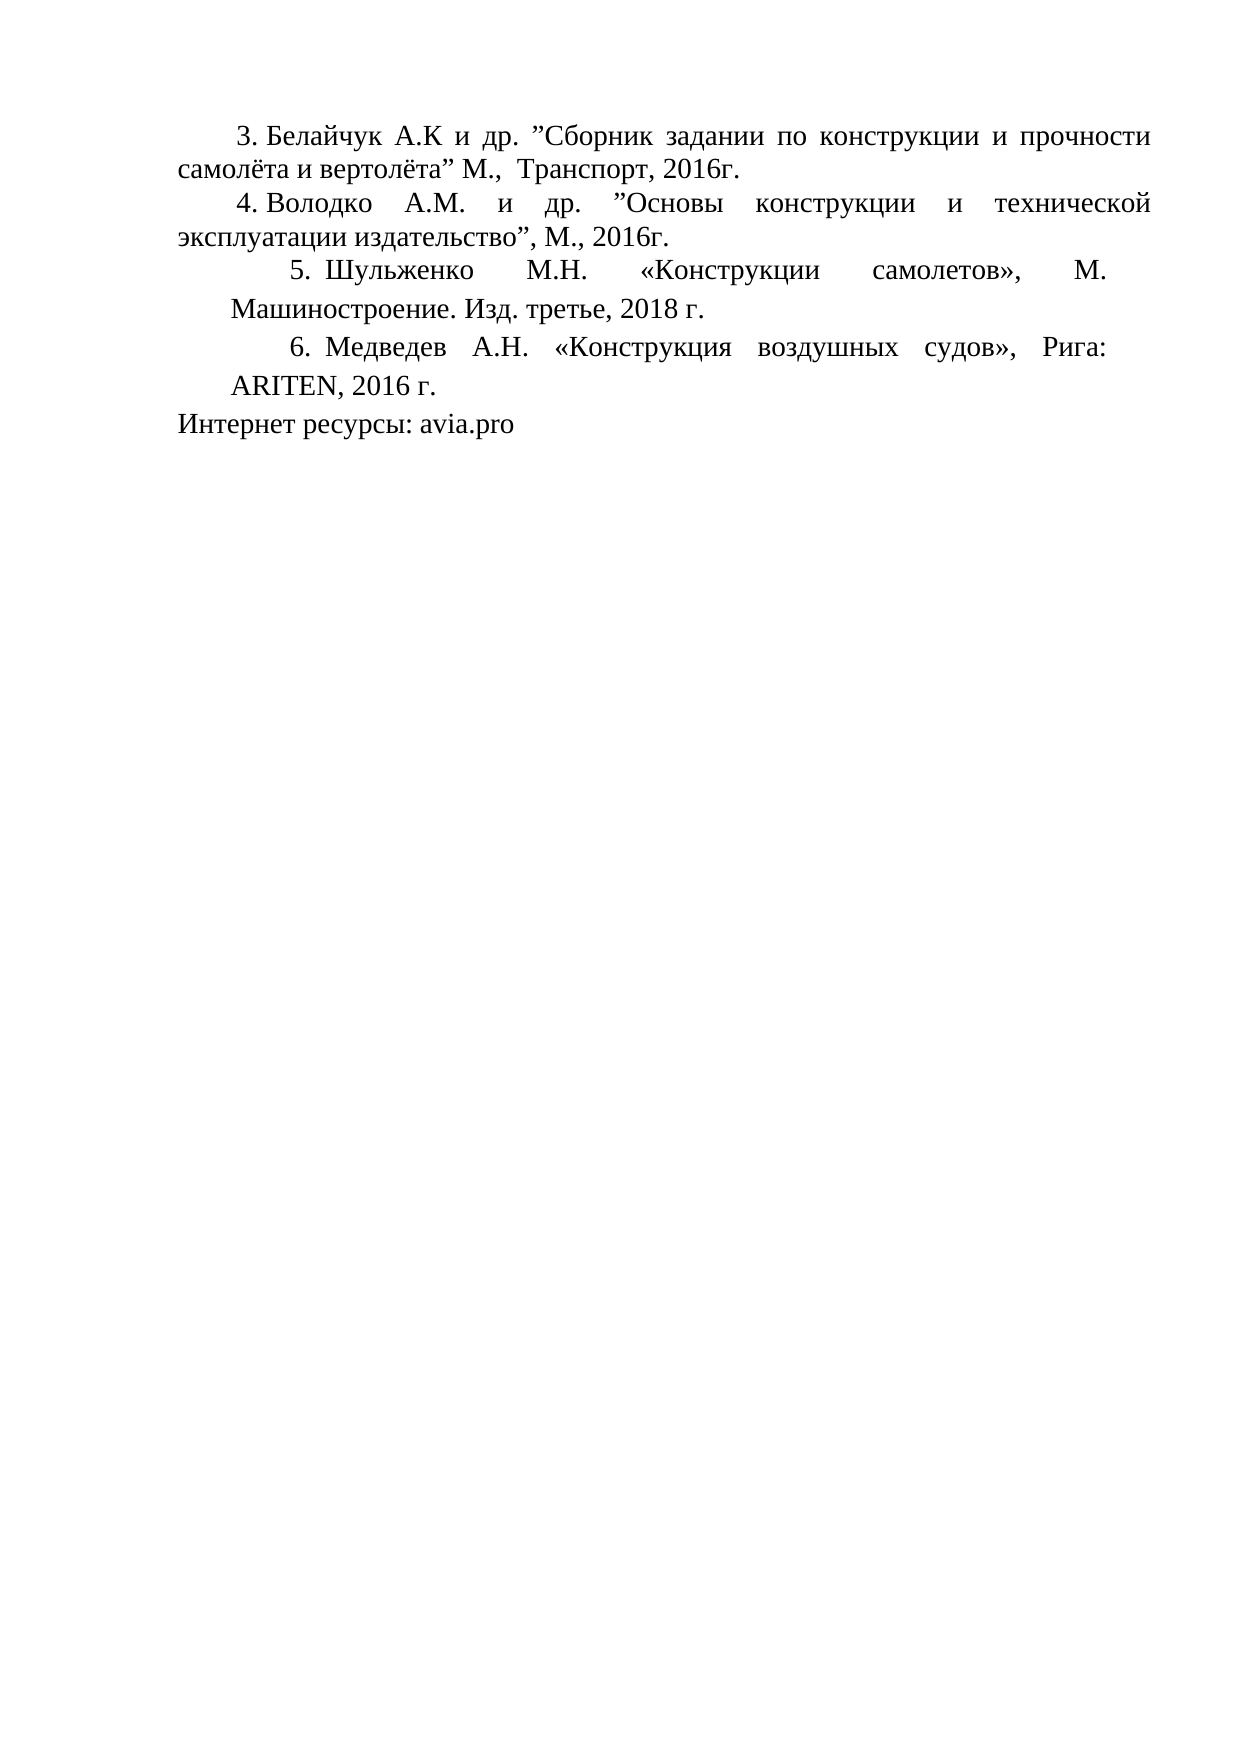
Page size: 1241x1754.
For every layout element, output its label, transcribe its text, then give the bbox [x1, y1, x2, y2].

text Интернет ресурсы: аvia.pro [177, 406, 1152, 440]
list Белайчук А.К и др. ”Сборник задании по конструкции и прочности самолёта и вертолёта” М., Транспорт, 2016г. [177, 118, 1152, 185]
list Медведев А.Н. «Конструкция воздушных судов», Рига: ARITEN, 2016 г. [230, 329, 1107, 401]
list Шульженко М.Н. «Конструкции самолетов», М. Машиностроение. Изд. третье, 2018 г. [230, 252, 1107, 324]
list Володко А.М. и др. ”Основы конструкции и технической эксплуатации издательство”, М., 2016г. [177, 185, 1152, 252]
